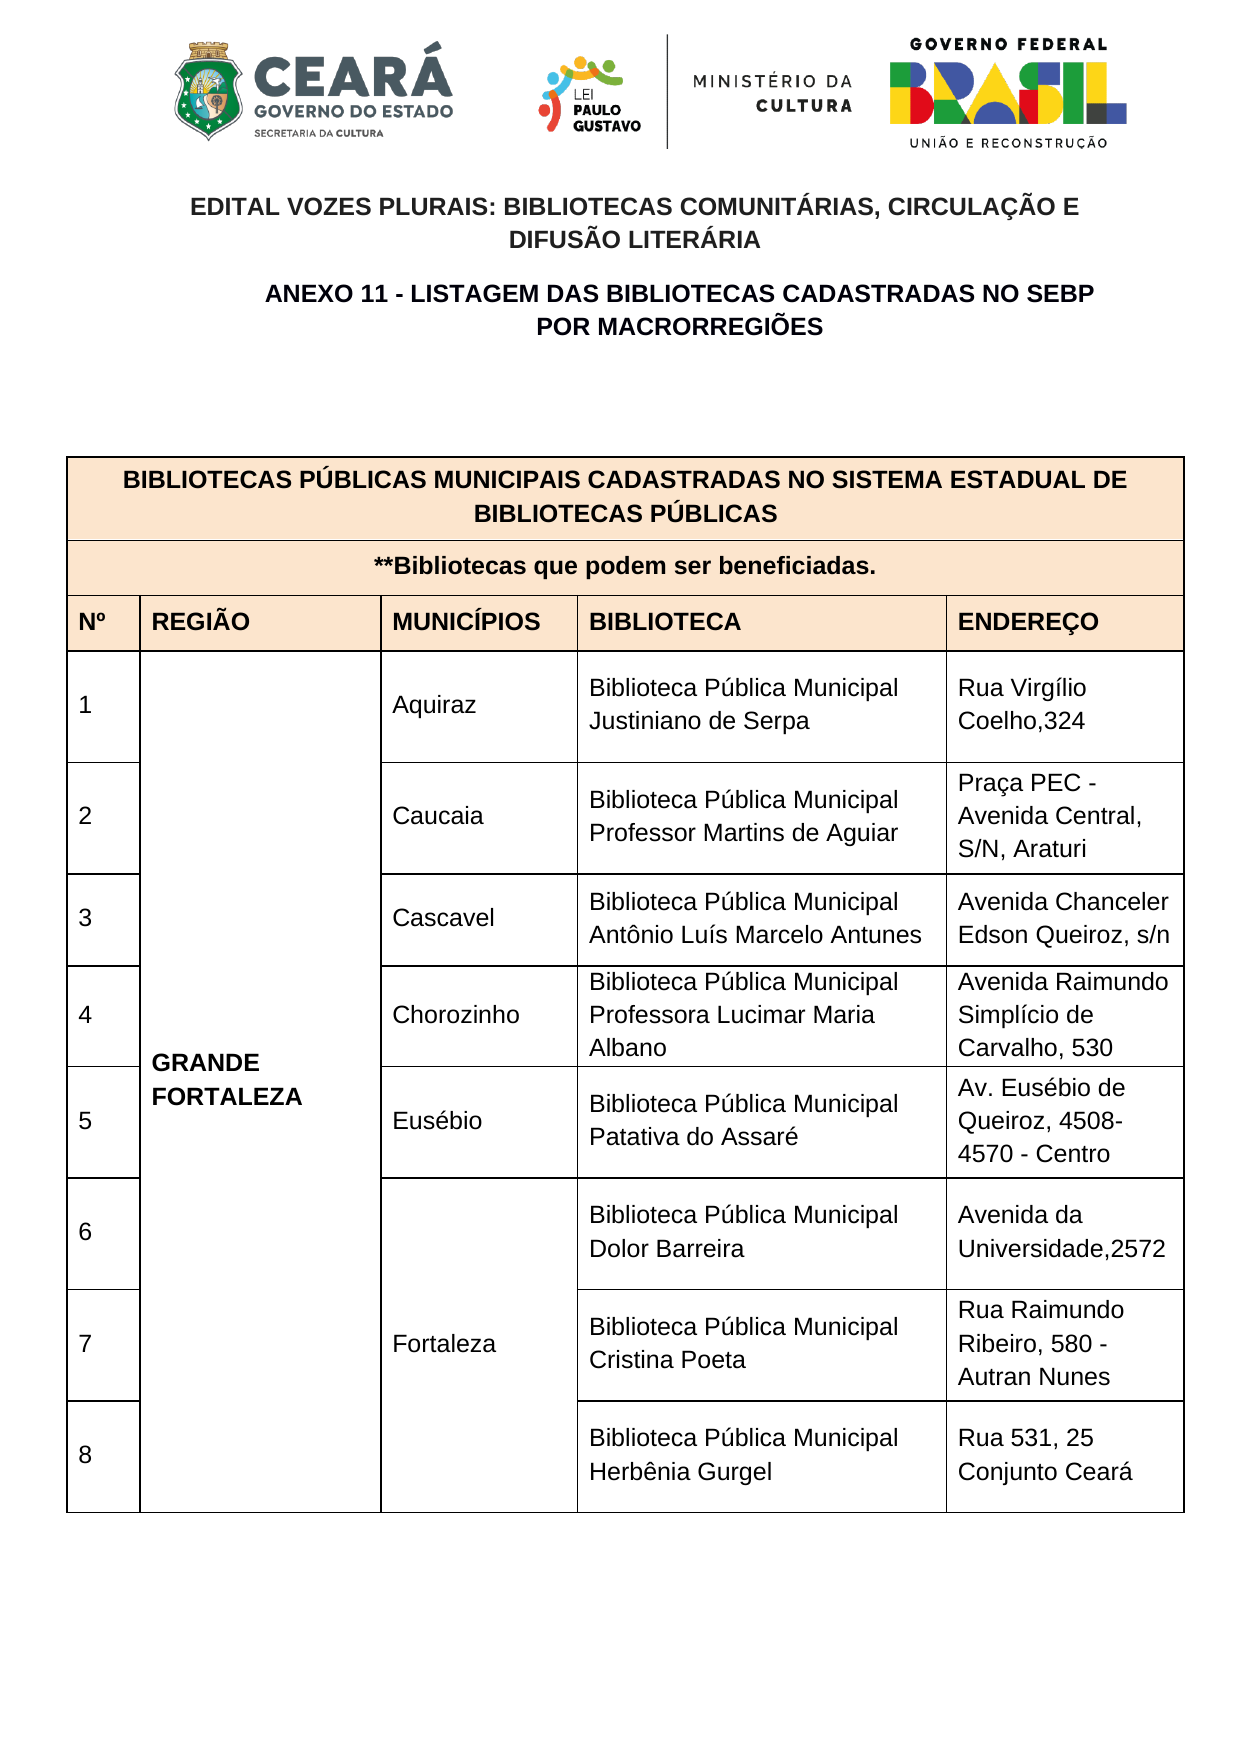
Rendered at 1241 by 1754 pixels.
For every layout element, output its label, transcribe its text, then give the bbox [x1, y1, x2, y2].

table_cell 2 [68, 763, 139, 873]
table_cell Nº [68, 596, 139, 650]
table_cell Avenida Raimundo Simplício de Carvalho, 530 [947, 967, 1183, 1066]
table_cell Avenida da Universidade,2572 [947, 1179, 1183, 1288]
table_cell MUNICÍPIOS [382, 596, 577, 650]
table_cell Biblioteca Pública Municipal Cristina Poeta [578, 1290, 946, 1400]
table_cell 1 [68, 652, 139, 761]
table_cell Cascavel [382, 875, 577, 965]
picture [168, 34, 1129, 149]
table_cell 7 [68, 1290, 139, 1400]
text ANEXO 11 - LISTAGEM DAS BIBLIOTECAS CADASTRADAS NO SEBP POR MACRORREGIÕES [252, 279, 1107, 341]
table_cell Rua 531, 25 Conjunto Ceará [947, 1402, 1183, 1511]
table_cell Fortaleza [382, 1179, 577, 1511]
table_cell Rua Raimundo Ribeiro, 580 - Autran Nunes [947, 1290, 1183, 1400]
table_cell Eusébio [382, 1067, 577, 1177]
table_cell Biblioteca Pública Municipal Herbênia Gurgel [578, 1402, 946, 1511]
table_cell Chorozinho [382, 967, 577, 1066]
table_cell Biblioteca Pública Municipal Dolor Barreira [578, 1179, 946, 1288]
table_cell 3 [68, 875, 139, 965]
table_cell 4 [68, 967, 139, 1066]
table_cell Caucaia [382, 763, 577, 873]
table_cell ENDEREÇO [947, 596, 1183, 650]
table_cell 6 [68, 1179, 139, 1288]
table_cell Aquiraz [382, 652, 577, 761]
table_cell Biblioteca Pública Municipal Patativa do Assaré [578, 1067, 946, 1177]
table_cell Avenida Chanceler Edson Queiroz, s/n [947, 875, 1183, 965]
table_cell Biblioteca Pública Municipal Professor Martins de Aguiar [578, 763, 946, 873]
table_cell 8 [68, 1402, 139, 1511]
table_cell Biblioteca Pública Municipal Justiniano de Serpa [578, 652, 946, 761]
table_cell GRANDE FORTALEZA [141, 652, 380, 1511]
table_cell Av. Eusébio de Queiroz, 4508-4570 - Centro [947, 1067, 1183, 1177]
table_cell 5 [68, 1067, 139, 1177]
table_cell Biblioteca Pública Municipal Antônio Luís Marcelo Antunes [578, 875, 946, 965]
table_cell Biblioteca Pública Municipal Professora Lucimar Maria Albano [578, 967, 946, 1066]
table_cell REGIÃO [141, 596, 380, 650]
table_header BIBLIOTECAS PÚBLICAS MUNICIPAIS CADASTRADAS NO SISTEMA ESTADUAL DE BIBLIOTECAS PÚBLICAS [68, 458, 1183, 539]
table_cell Praça PEC - Avenida Central, S/N, Araturi [947, 763, 1183, 873]
table_cell **Bibliotecas que podem ser beneficiadas. [68, 541, 1183, 595]
table_cell BIBLIOTECA [578, 596, 946, 650]
subtitle EDITAL VOZES PLURAIS: BIBLIOTECAS COMUNITÁRIAS, CIRCULAÇÃO E DIFUSÃO LITERÁRIA [162, 192, 1107, 254]
table_cell Rua Virgílio Coelho,324 [947, 652, 1183, 761]
